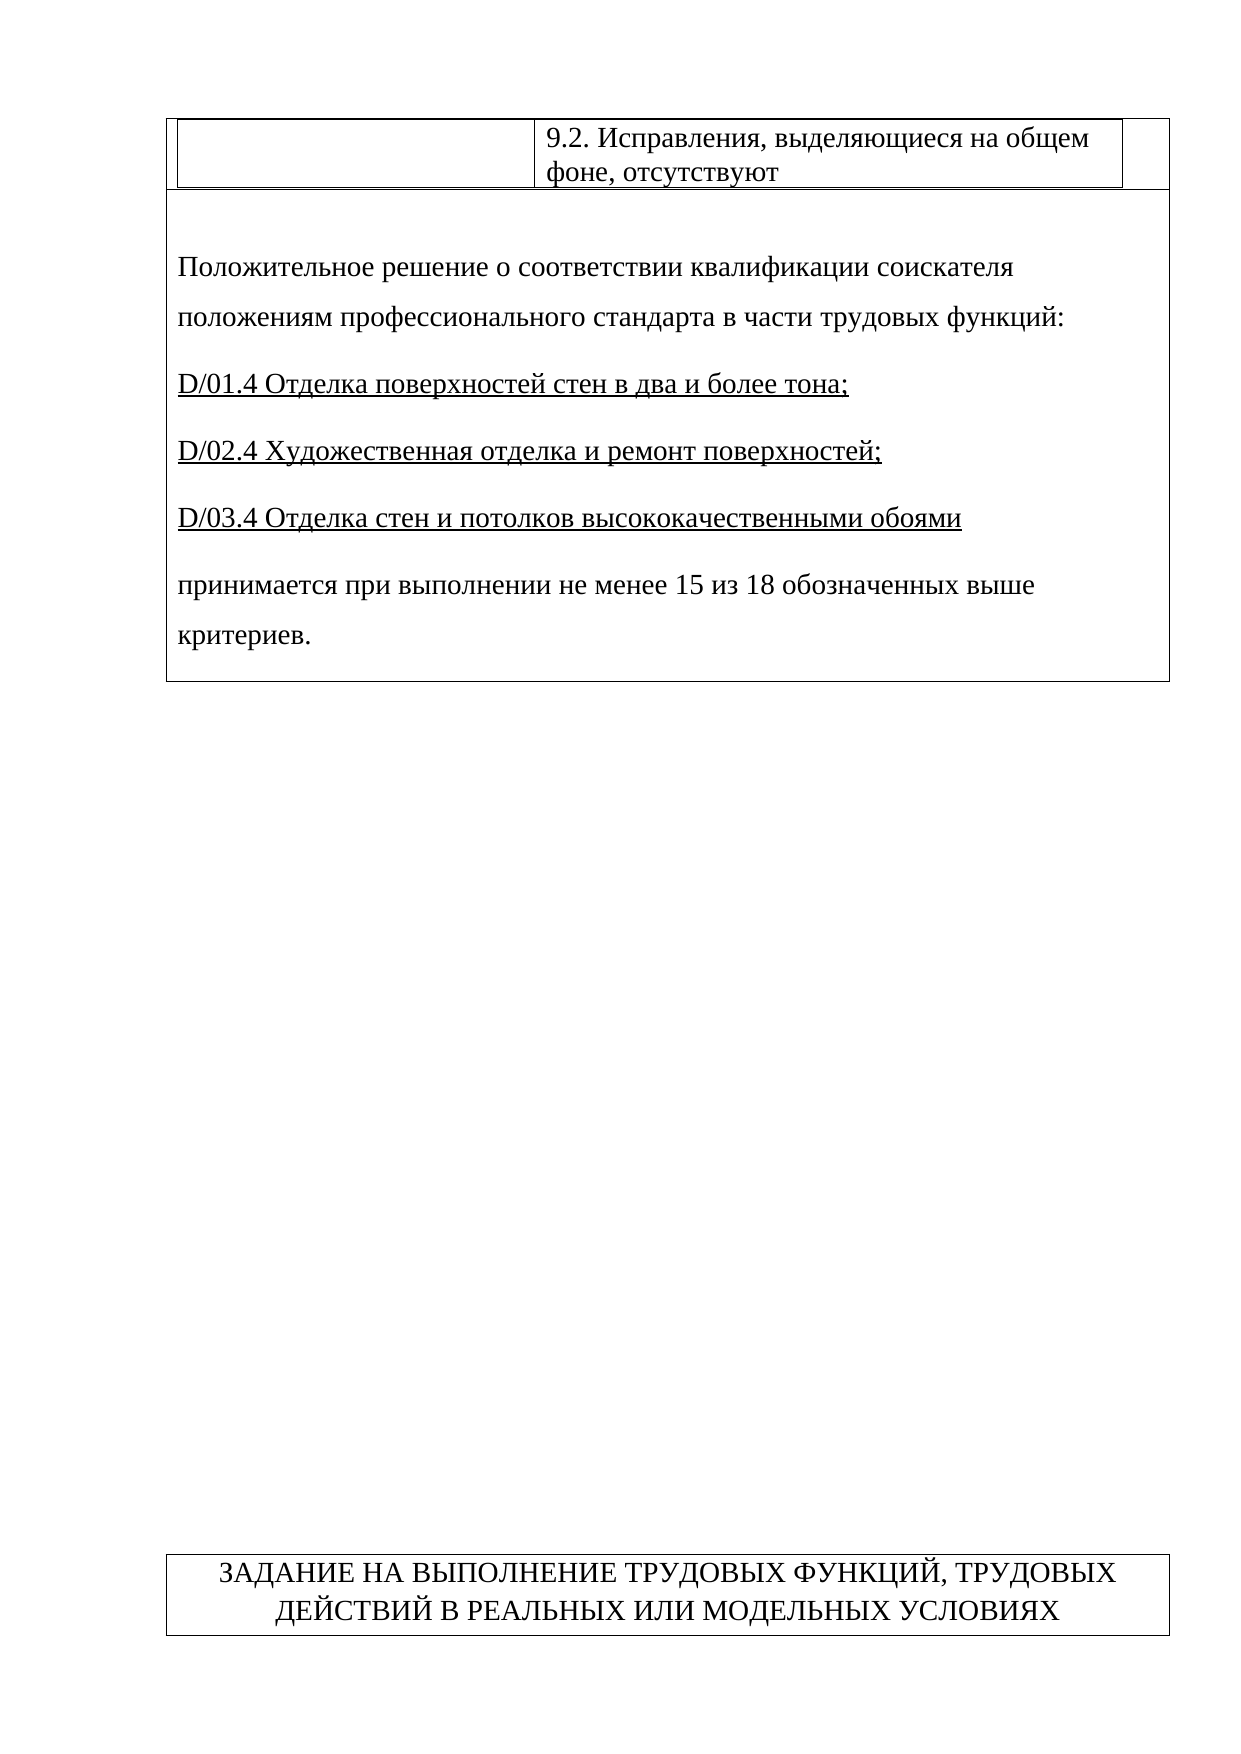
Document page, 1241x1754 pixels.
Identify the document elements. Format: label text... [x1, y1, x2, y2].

table_cell Положительное решение о соответствии квалификации соискателя положениям профессионального стандарта в части трудовых функций: D/01.4 Отделка поверхностей стен в два и более тона; D/02.4 Художественная отделка и ремонт поверхностей; D/03.4 Отделка стен и потолков высококачественными обоями принимается при выполнении не менее 15 из 18 обозначенных выше критериев. [167, 190, 1169, 681]
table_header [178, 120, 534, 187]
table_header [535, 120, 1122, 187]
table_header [167, 1555, 1169, 1635]
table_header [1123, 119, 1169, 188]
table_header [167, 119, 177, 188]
